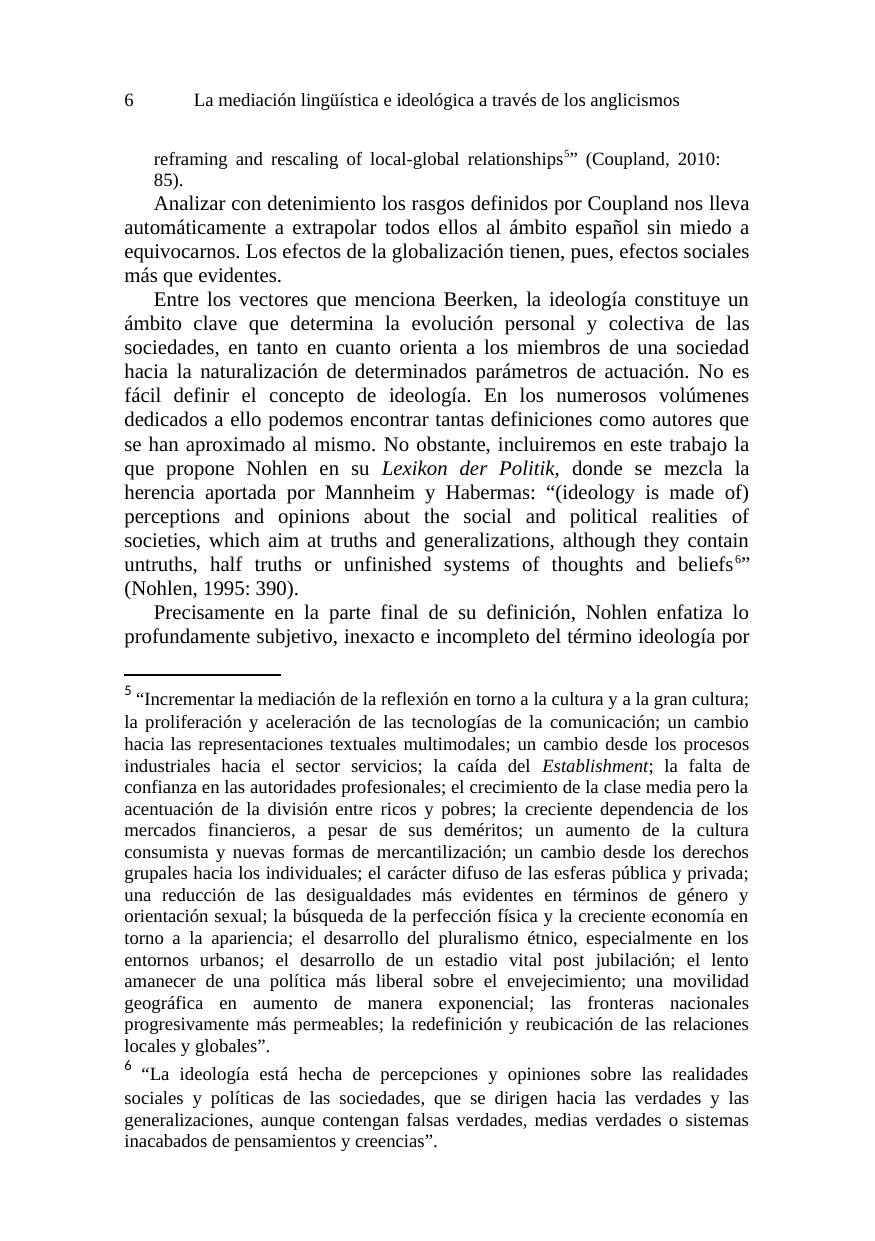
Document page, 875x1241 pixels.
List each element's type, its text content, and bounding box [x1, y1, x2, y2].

text Entre los vectores que menciona Beerken, la ideología constituye un ámbito clave que determina la evolución personal y colectiva de las sociedades, en tanto en cuanto orienta a los miembros de una sociedad hacia la naturalización de determinados parámetros de actuación. No es fácil definir el concepto de ideología. En los numerosos volúmenes dedicados a ello podemos encontrar tantas definiciones como autores que se han aproximado al mismo. No obstante, incluiremos en este trabajo la que propone Nohlen en su Lexikon der Politik, donde se mezcla la herencia aportada por Mannheim y Habermas: “(ideology is made of) perceptions and opinions about the social and political realities of societies, which aim at truths and generalizations, although they contain untruths, half truths or unfinished systems of thoughts and beliefs” (Nohlen, 1995: 390). [124, 287, 750, 600]
text Analizar con detenimiento los rasgos definidos por Coupland nos lleva automáticamente a extrapolar todos ellos al ámbito español sin miedo a equivocarnos. Los efectos de la globalización tienen, pues, efectos sociales más que evidentes. [124, 191, 750, 287]
